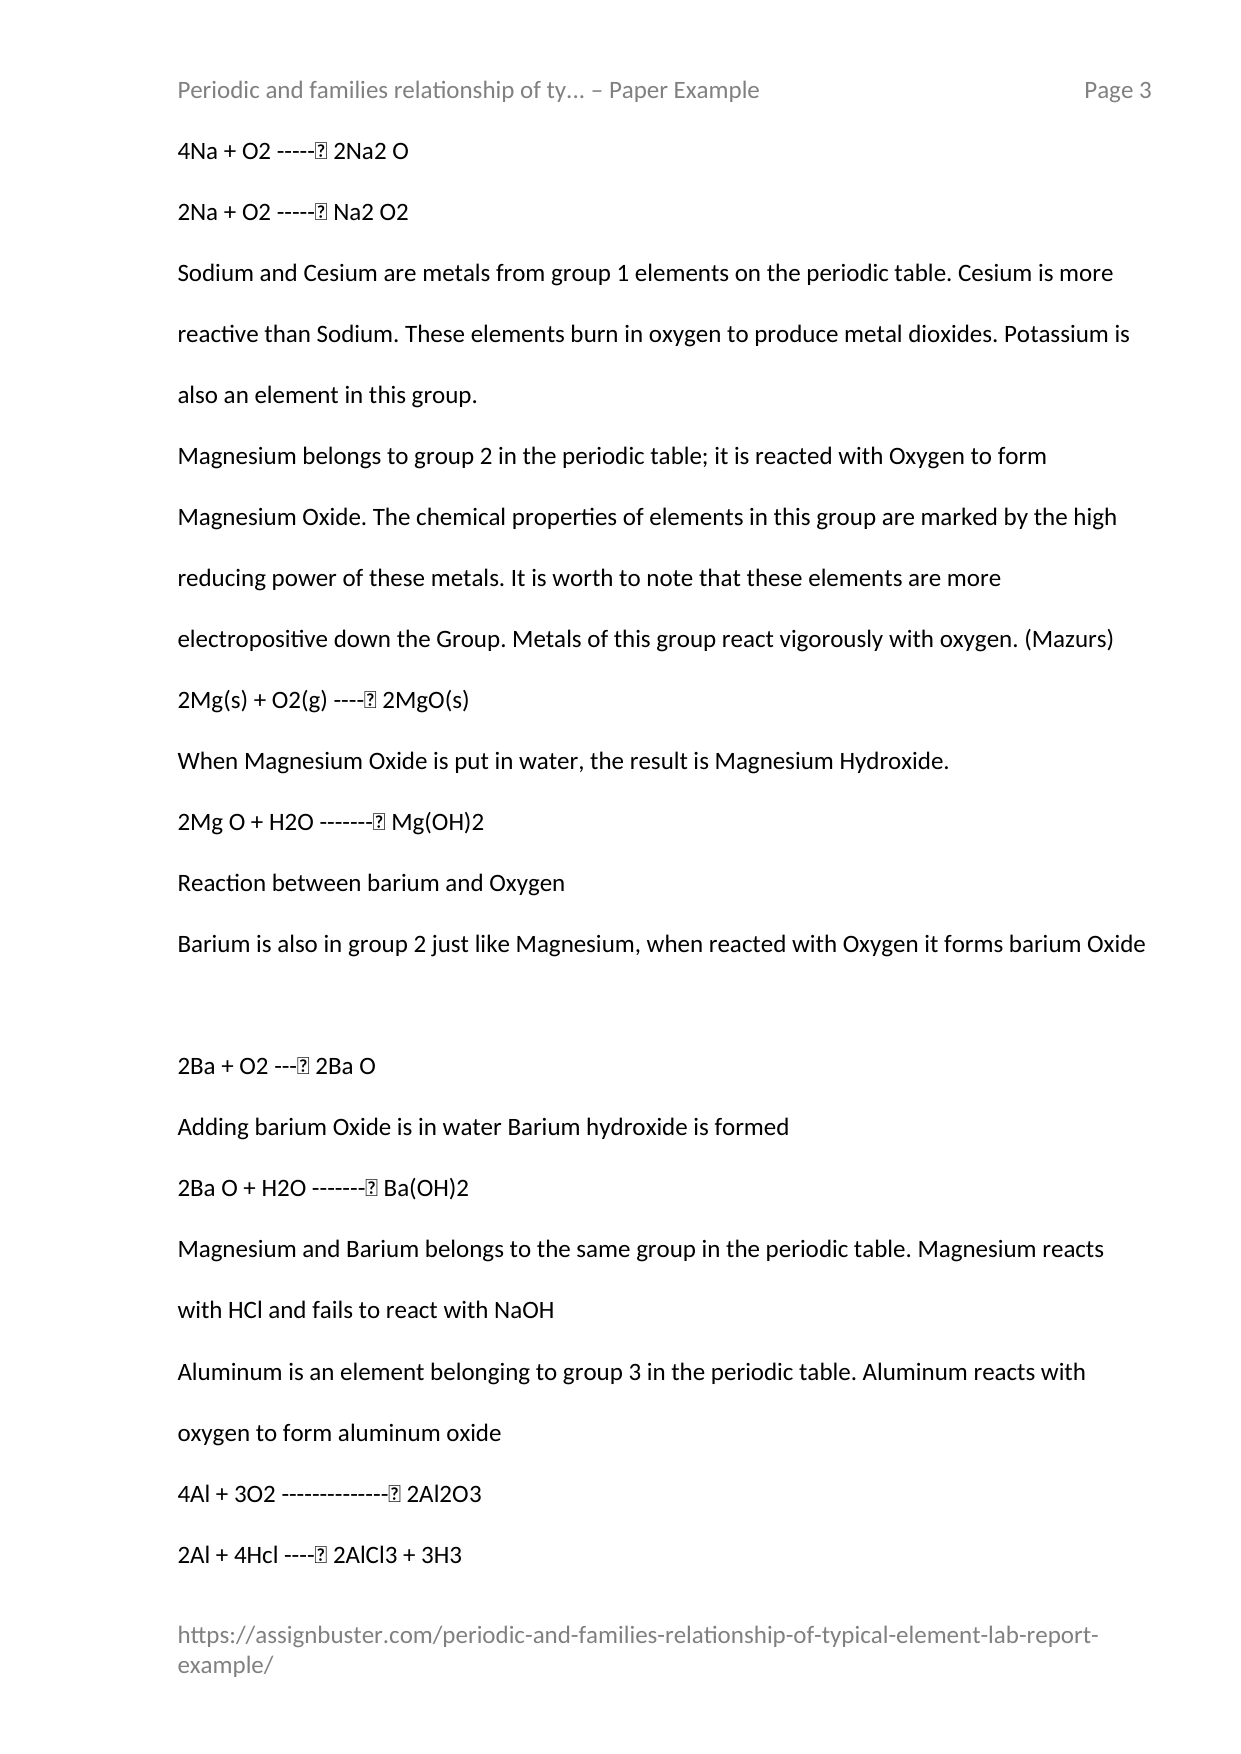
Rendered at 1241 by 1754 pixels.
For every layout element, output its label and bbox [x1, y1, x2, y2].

text [177, 135, 1152, 1569]
